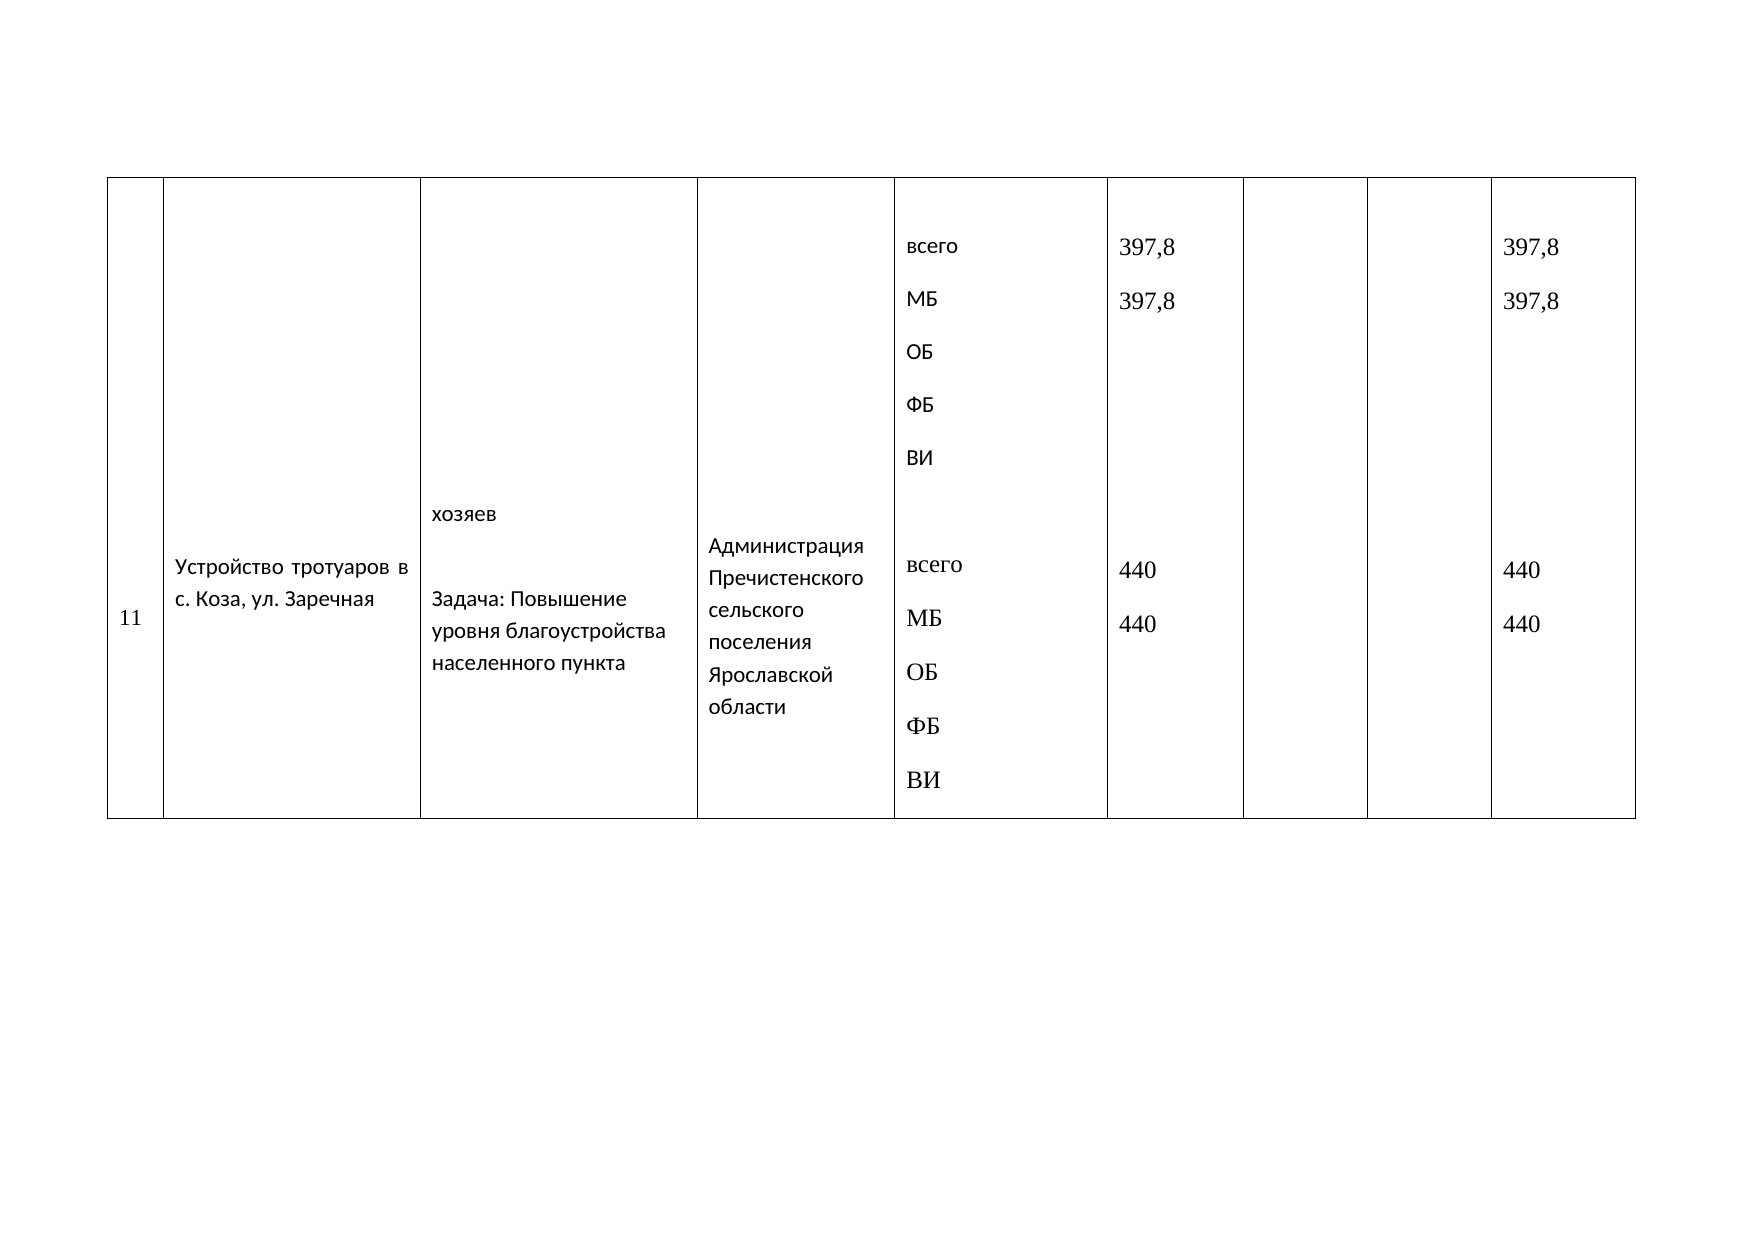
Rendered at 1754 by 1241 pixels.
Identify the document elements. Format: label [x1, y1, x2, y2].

table_cell [1108, 178, 1243, 818]
table_cell [1368, 178, 1491, 818]
table_cell [895, 178, 1107, 818]
table_cell [1244, 178, 1367, 818]
table_cell [1492, 178, 1635, 818]
